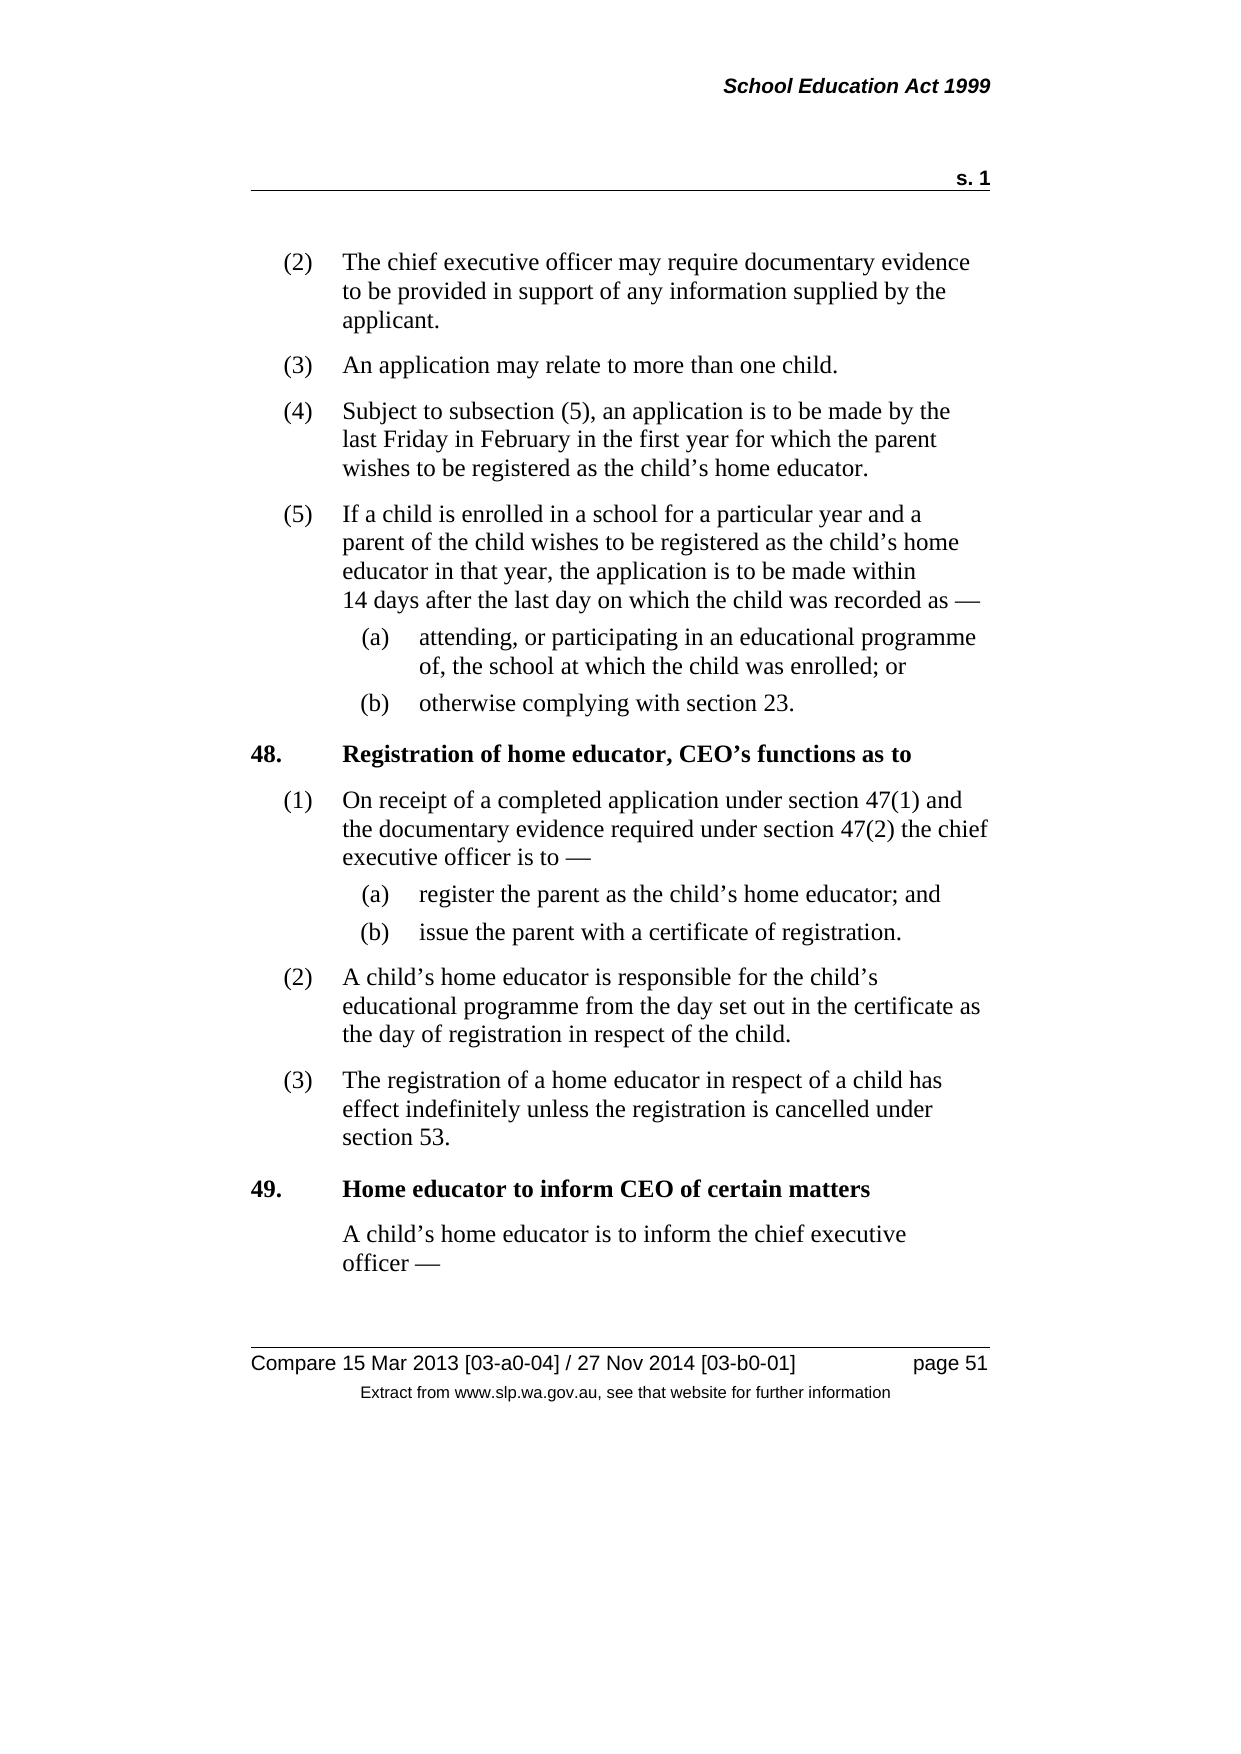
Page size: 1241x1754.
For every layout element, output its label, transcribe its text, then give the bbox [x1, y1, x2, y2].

text (b) issue the parent with a certificate of registration. [251, 917, 990, 945]
text (3) The registration of a home educator in respect of a child has effect indefinitely unless the registration is cancelled under section 53. [251, 1065, 990, 1151]
text (5) If a child is enrolled in a school for a particular year and a parent of the child wishes to be registered as the child’s home educator in that year, the application is to be made within 14 days after the last day on which the child was recorded as — [251, 499, 990, 614]
text (2) A child’s home educator is responsible for the child’s educational programme from the day set out in the certificate as the day of registration in respect of the child. [251, 962, 990, 1048]
text (a) register the parent as the child’s home educator; and [251, 879, 990, 908]
text (b) otherwise complying with section 23. [251, 688, 990, 717]
text (a) attending, or participating in an educational programme of, the school at which the child was enrolled; or [251, 622, 990, 679]
text (4) Subject to subsection (5), an application is to be made by the last Friday in February in the first year for which the parent wishes to be registered as the child’s home educator. [251, 396, 990, 482]
text A child’s home educator is to inform the chief executive officer — [251, 1219, 990, 1277]
subtitle 48. Registration of home educator, CEO’s functions as to [251, 739, 990, 768]
text (2) The chief executive officer may require documentary evidence to be provided in support of any information supplied by the applicant. [251, 247, 990, 334]
subtitle 49. Home educator to inform CEO of certain matters [251, 1174, 990, 1203]
text (1) On receipt of a completed application under section 47(1) and the documentary evidence required under section 47(2) the chief executive officer is to — [251, 785, 990, 871]
text (3) An application may relate to more than one child. [251, 350, 990, 379]
